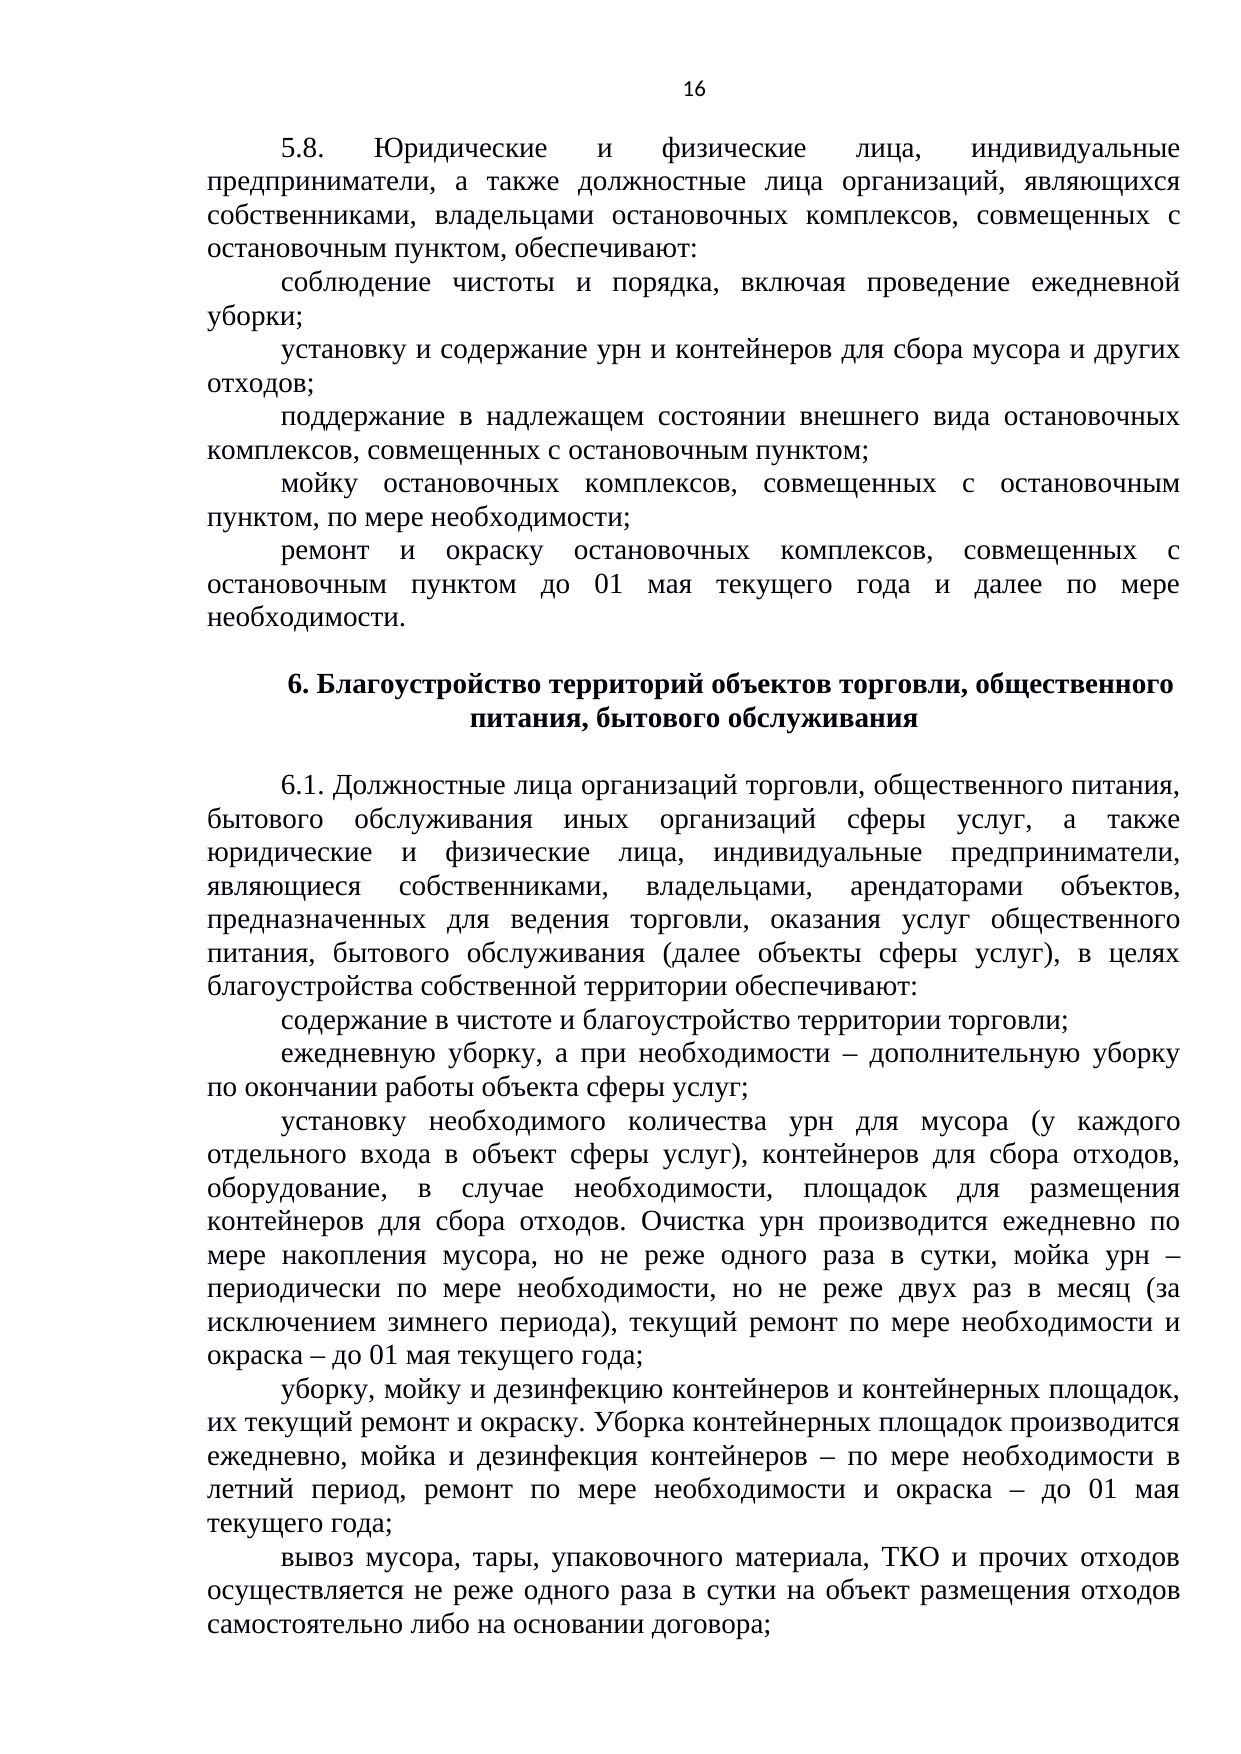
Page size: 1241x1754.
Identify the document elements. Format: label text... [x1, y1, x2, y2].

text уборку, мойку и дезинфекцию контейнеров и контейнерных площадок, их текущий ремонт и окраску. Уборка контейнерных площадок производится ежедневно, мойка и дезинфекция контейнеров – по мере необходимости в летний период, ремонт по мере необходимости и окраска – до 01 мая текущего года; [207, 1371, 1181, 1539]
text 5.8. Юридические и физические лица, индивидуальные предприниматели, а также должностные лица организаций, являющихся собственниками, владельцами остановочных комплексов, совмещенных с остановочным пунктом, обеспечивают: [207, 130, 1181, 264]
text поддержание в надлежащем состоянии внешнего вида остановочных комплексов, совмещенных с остановочным пунктом; [207, 398, 1181, 465]
text соблюдение чистоты и порядка, включая проведение ежедневной уборки; [207, 264, 1181, 331]
text установку и содержание урн и контейнеров для сбора мусора и других отходов; [207, 331, 1181, 398]
text 6. Благоустройство территорий объектов торговли, общественного питания, бытового обслуживания [207, 667, 1181, 734]
text 6.1. Должностные лица организаций торговли, общественного питания, бытового обслуживания иных организаций сферы услуг, а также юридические и физические лица, индивидуальные предприниматели, являющиеся собственниками, владельцами, арендаторами объектов, предназначенных для ведения торговли, оказания услуг общественного питания, бытового обслуживания (далее объекты сферы услуг), в целях благоустройства собственной территории обеспечивают: [207, 767, 1181, 1002]
text содержание в чистоте и благоустройство территории торговли; [207, 1002, 1181, 1036]
text ежедневную уборку, а при необходимости – дополнительную уборку по окончании работы объекта сферы услуг; [207, 1036, 1181, 1103]
text вывоз мусора, тары, упаковочного материала, ТКО и прочих отходов осуществляется не реже одного раза в сутки на объект размещения отходов самостоятельно либо на основании договора; [207, 1539, 1181, 1639]
text установку необходимого количества урн для мусора (у каждого отдельного входа в объект сферы услуг), контейнеров для сбора отходов, оборудование, в случае необходимости, площадок для размещения контейнеров для сбора отходов. Очистка урн производится ежедневно по мере накопления мусора, но не реже одного раза в сутки, мойка урн – периодически по мере необходимости, но не реже двух раз в месяц (за исключением зимнего периода), текущий ремонт по мере необходимости и окраска – до 01 мая текущего года; [207, 1103, 1181, 1371]
text ремонт и окраску остановочных комплексов, совмещенных с остановочным пунктом до 01 мая текущего года и далее по мере необходимости. [207, 532, 1181, 633]
text мойку остановочных комплексов, совмещенных с остановочным пунктом, по мере необходимости; [207, 465, 1181, 532]
